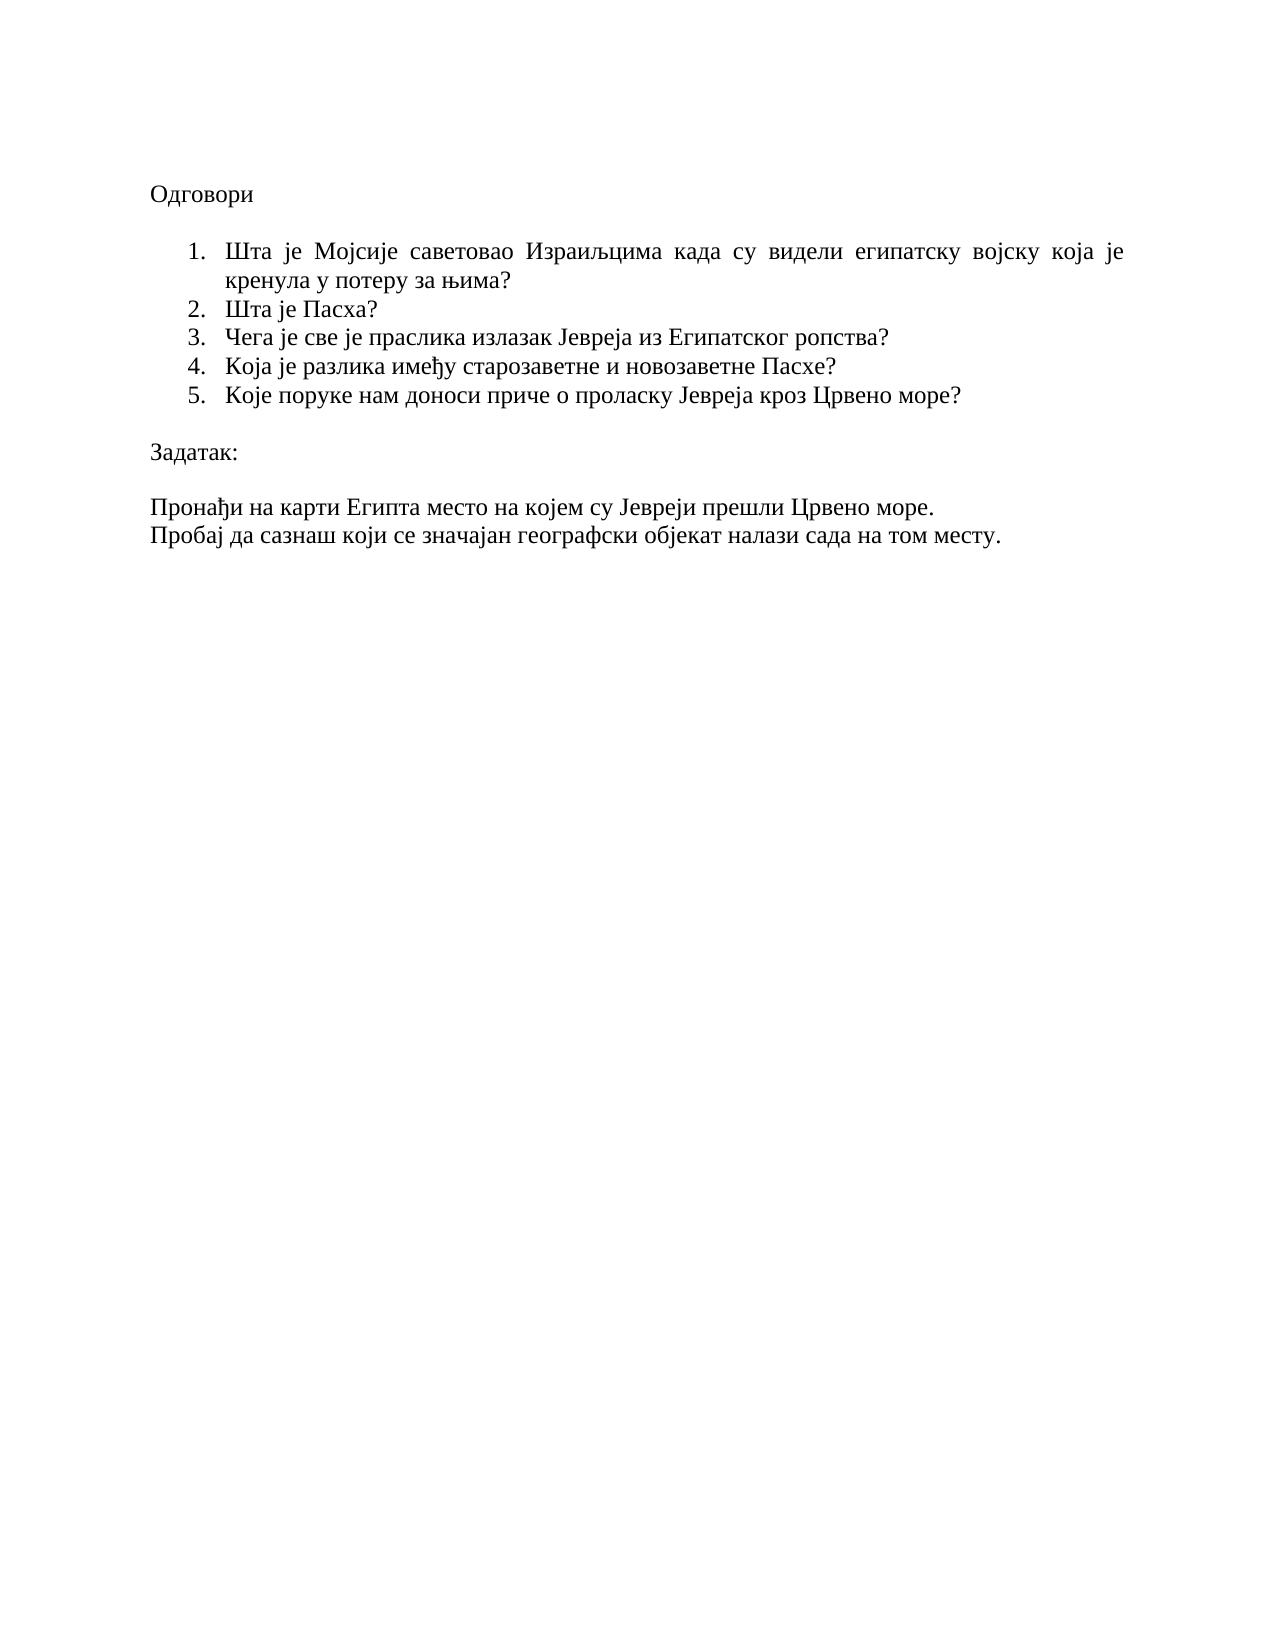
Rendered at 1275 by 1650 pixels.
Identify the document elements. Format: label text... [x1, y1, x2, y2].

list Која је разлика имеђу старозаветне и новозаветне Пасхе? [187, 351, 1125, 380]
list Шта је Мојсије саветовао Израиљцима када су видели египатску војску која је кренула у потеру за њима? [187, 236, 1125, 294]
list Које поруке нам доноси приче о проласку Јевреја кроз Црвено море? [187, 380, 1125, 409]
text Пробај да сазнаш који се значајан географски објекат налази сада на том месту. [150, 520, 1125, 549]
text Задатак: [150, 437, 1125, 466]
text Пронађи на карти Египта место на којем су Јевреји прешли Црвено море. [150, 492, 1125, 520]
text Одговори [150, 179, 1125, 207]
list Шта је Пасха? [187, 294, 1125, 322]
list Чега је све је праслика излазак Јевреја из Египатског ропства? [187, 322, 1125, 351]
